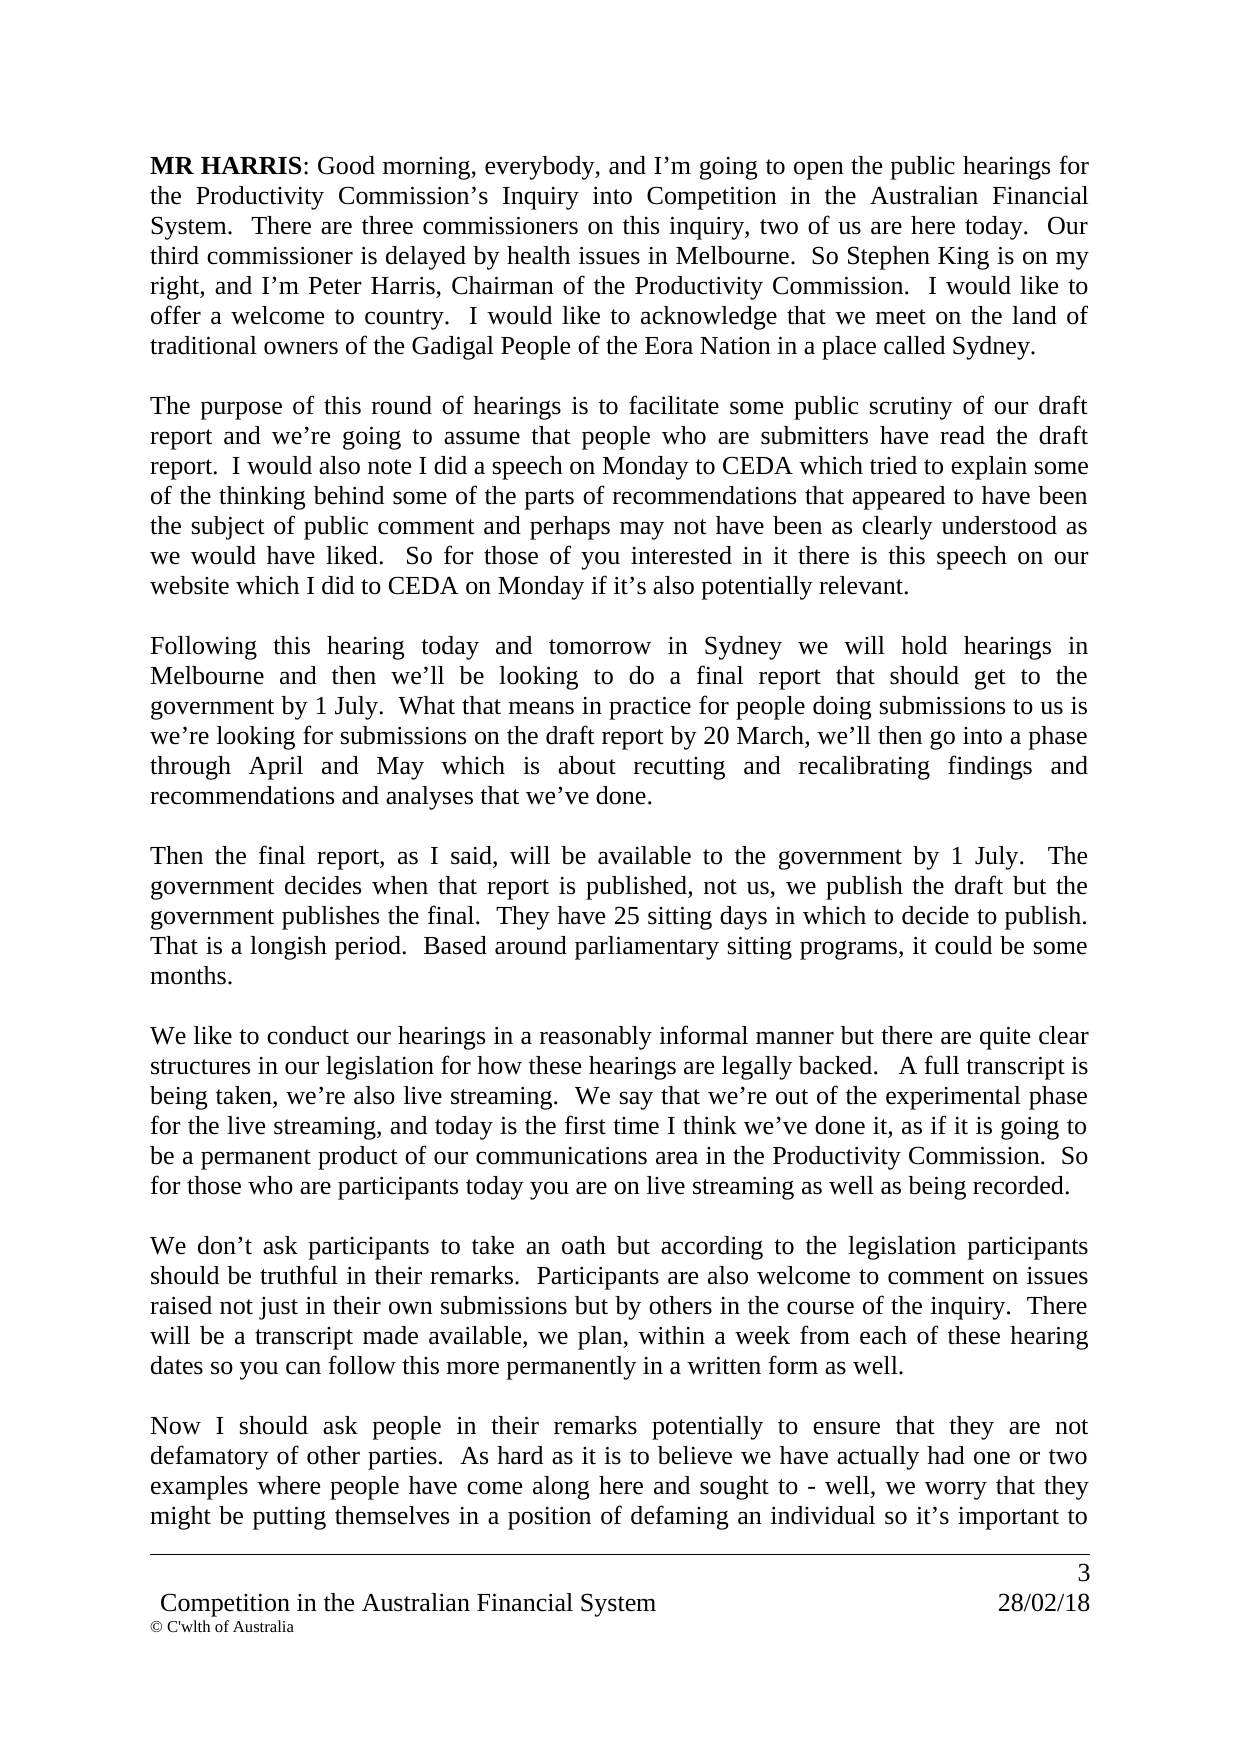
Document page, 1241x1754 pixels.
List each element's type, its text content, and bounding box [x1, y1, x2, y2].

text We like to conduct our hearings in a reasonably informal manner but there are quite clear structures in our legislation for how these hearings are legally backed. A full transcript is being taken, we’re also live streaming. We say that we’re out of the experimental phase for the live streaming, and today is the first time I think we’ve done it, as if it is going to be a permanent product of our communications area in the Productivity Commission. So for those who are participants today you are on live streaming as well as being recorded. [150, 1020, 1090, 1200]
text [150, 1410, 1090, 1530]
text We don’t ask participants to take an oath but according to the legislation participants should be truthful in their remarks. Participants are also welcome to comment on issues raised not just in their own submissions but by others in the course of the inquiry. There will be a transcript made available, we plan, within a week from each of these hearing dates so you can follow this more permanently in a written form as well. [150, 1230, 1090, 1380]
text The purpose of this round of hearings is to facilitate some public scrutiny of our draft report and we’re going to assume that people who are submitters have read the draft report. I would also note I did a speech on Monday to CEDA which tried to explain some of the thinking behind some of the parts of recommendations that appeared to have been the subject of public comment and perhaps may not have been as clearly understood as we would have liked. So for those of you interested in it there is this speech on our website which I did to CEDA on Monday if it’s also potentially relevant. [150, 390, 1090, 600]
text Then the final report, as I said, will be available to the government by 1 July. The government decides when that report is published, not us, we publish the draft but the government publishes the final. They have 25 sitting days in which to decide to publish. That is a longish period. Based around parliamentary sitting programs, it could be some months. [150, 840, 1090, 990]
text MR HARRIS: Good morning, everybody, and I’m going to open the public hearings for the Productivity Commission’s Inquiry into Competition in the Australian Financial System. There are three commissioners on this inquiry, two of us are here today. Our third commissioner is delayed by health issues in Melbourne. So Stephen King is on my right, and I’m Peter Harris, Chairman of the Productivity Commission. I would like to offer a welcome to country. I would like to acknowledge that we meet on the land of traditional owners of the Gadigal People of the Eora Nation in a place called Sydney. [150, 150, 1090, 360]
text Following this hearing today and tomorrow in Sydney we will hold hearings in Melbourne and then we’ll be looking to do a final report that should get to the government by 1 July. What that means in practice for people doing submissions to us is we’re looking for submissions on the draft report by 20 March, we’ll then go into a phase through April and May which is about recutting and recalibrating findings and recommendations and analyses that we’ve done. [150, 630, 1090, 810]
